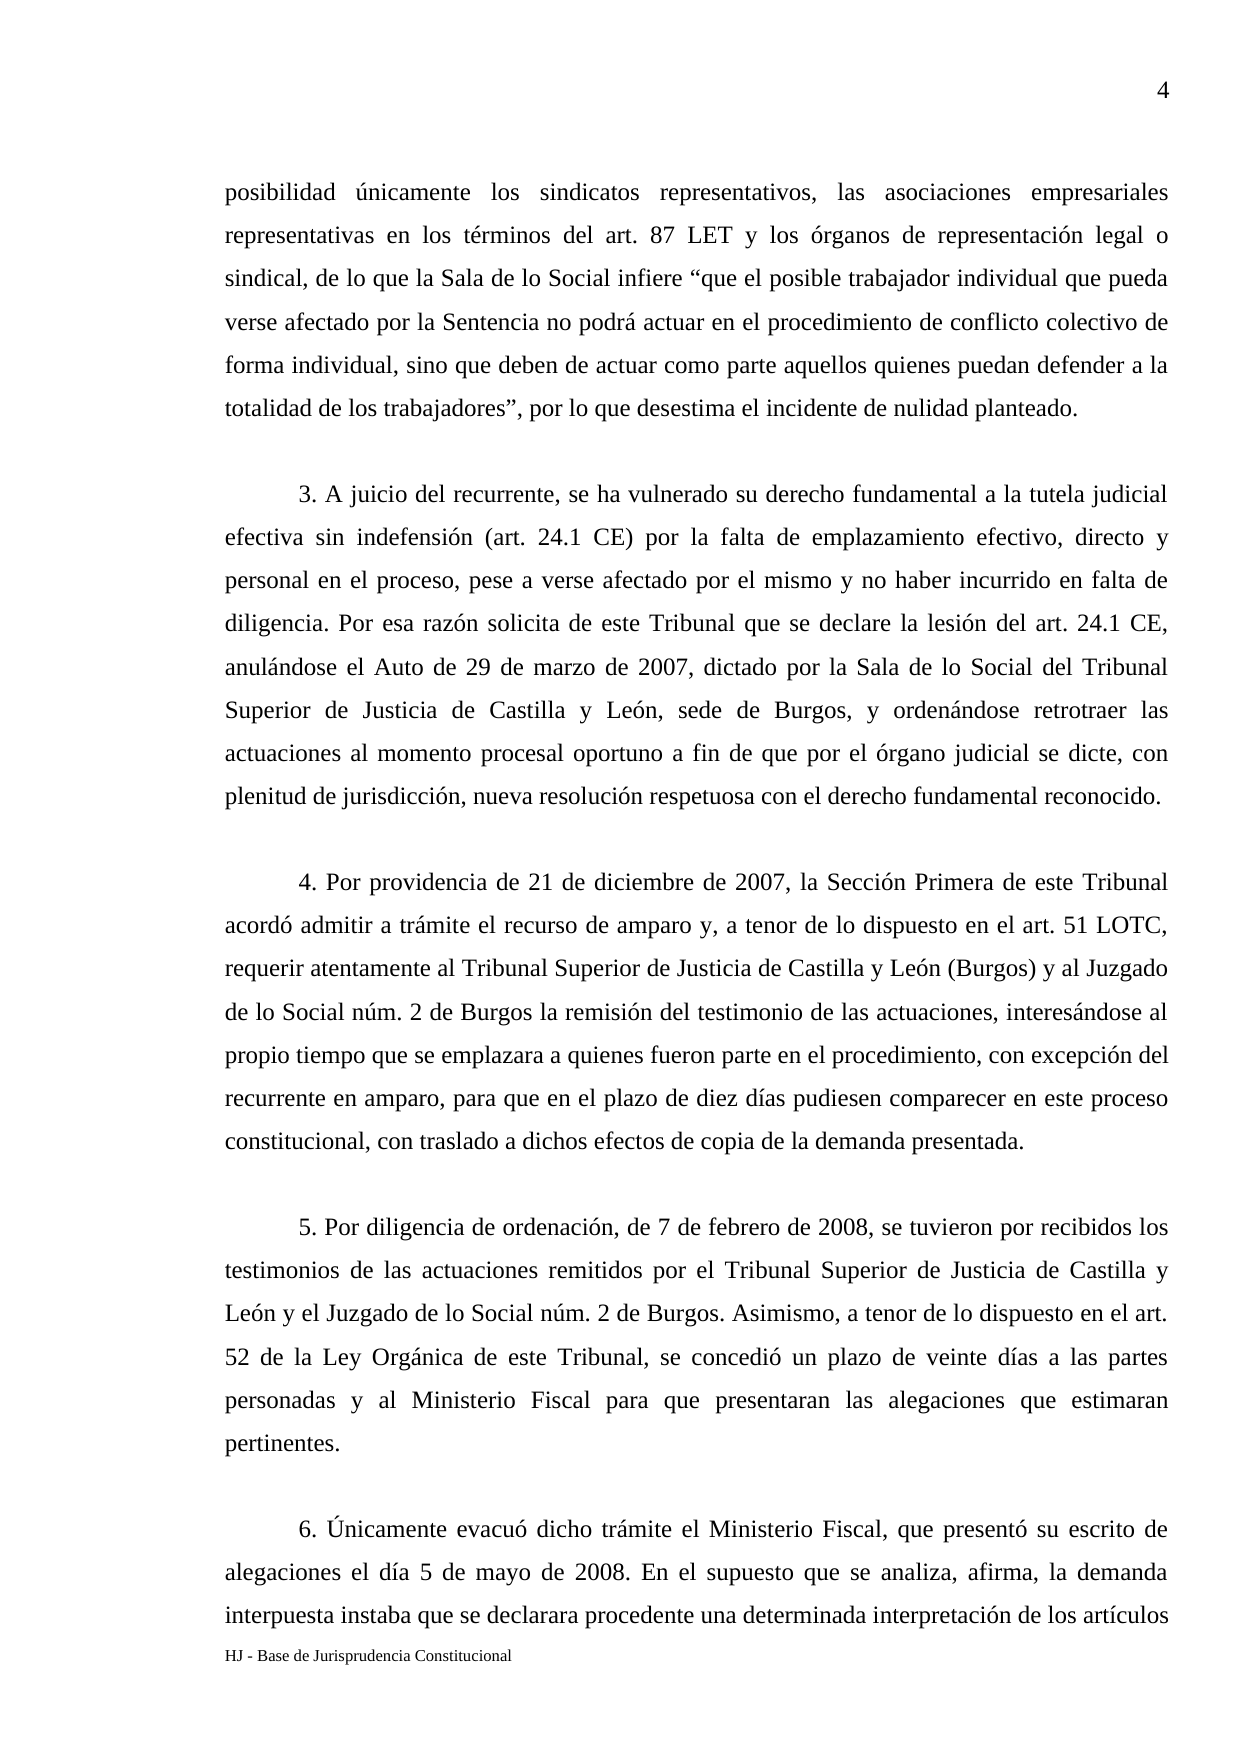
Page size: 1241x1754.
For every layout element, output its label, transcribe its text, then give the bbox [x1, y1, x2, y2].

text 3. A juicio del recurrente, se ha vulnerado su derecho fundamental a la tutela judicial efectiva sin indefensión (art. 24.1 CE) por la falta de emplazamiento efectivo, directo y personal en el proceso, pese a verse afectado por el mismo y no haber incurrido en falta de diligencia. Por esa razón solicita de este Tribunal que se declare la lesión del art. 24.1 CE, anulándose el Auto de 29 de marzo de 2007, dictado por la Sala de lo Social del Tribunal Superior de Justicia de Castilla y León, sede de Burgos, y ordenándose retrotraer las actuaciones al momento procesal oportuno a fin de que por el órgano judicial se dicte, con plenitud de jurisdicción, nueva resolución respetuosa con el derecho fundamental reconocido. [224, 479, 1169, 810]
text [224, 177, 1169, 422]
text 4. Por providencia de 21 de diciembre de 2007, la Sección Primera de este Tribunal acordó admitir a trámite el recurso de amparo y, a tenor de lo dispuesto en el art. 51 LOTC, requerir atentamente al Tribunal Superior de Justicia de Castilla y León (Burgos) y al Juzgado de lo Social núm. 2 de Burgos la remisión del testimonio de las actuaciones, interesándose al propio tiempo que se emplazara a quienes fueron parte en el procedimiento, con excepción del recurrente en amparo, para que en el plazo de diez días pudiesen comparecer en este proceso constitucional, con traslado a dichos efectos de copia de la demanda presentada. [224, 867, 1169, 1155]
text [224, 1514, 1169, 1629]
text 5. Por diligencia de ordenación, de 7 de febrero de 2008, se tuvieron por recibidos los testimonios de las actuaciones remitidos por el Tribunal Superior de Justicia de Castilla y León y el Juzgado de lo Social núm. 2 de Burgos. Asimismo, a tenor de lo dispuesto en el art. 52 de la Ley Orgánica de este Tribunal, se concedió un plazo de veinte días a las partes personadas y al Ministerio Fiscal para que presentaran las alegaciones que estimaran pertinentes. [224, 1212, 1169, 1457]
